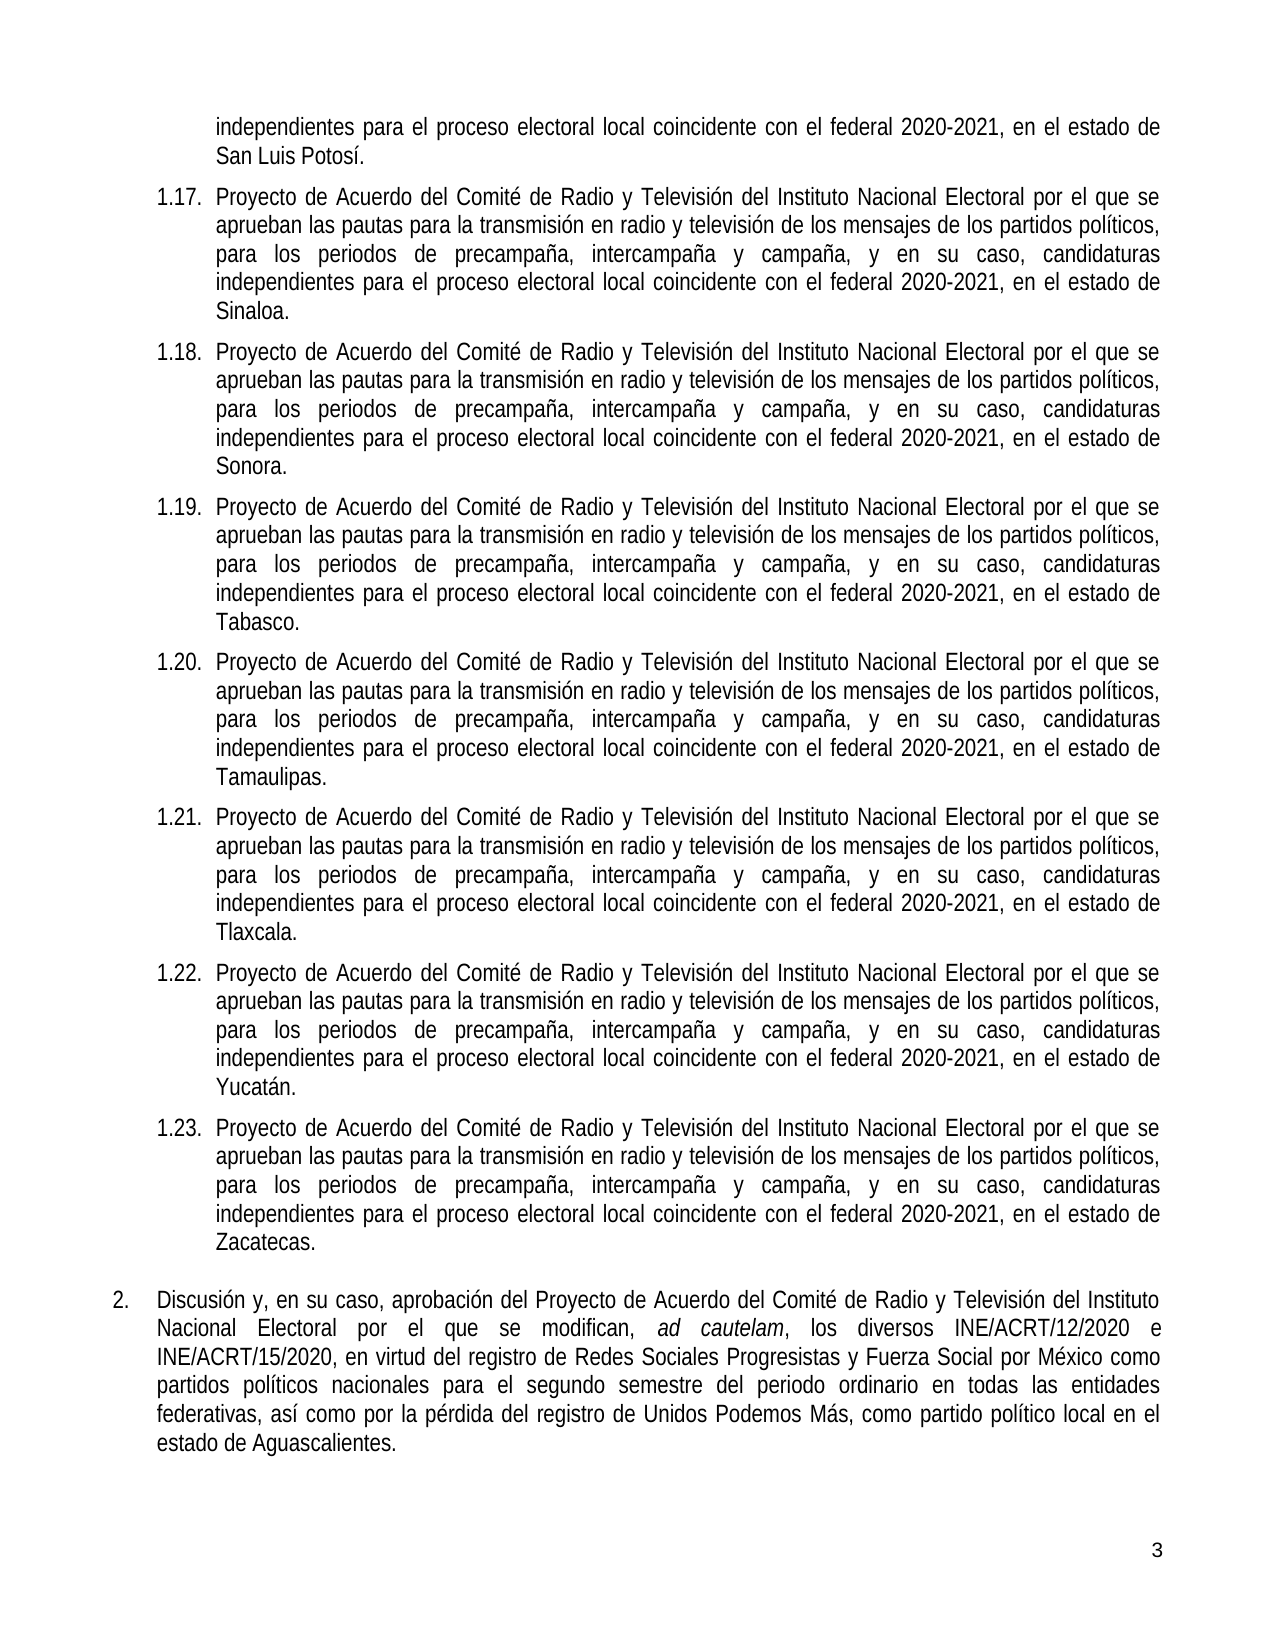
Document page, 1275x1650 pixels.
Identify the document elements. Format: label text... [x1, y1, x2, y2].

text 1.18. Proyecto de Acuerdo del Comité de Radio y Televisión del Instituto Nacional Electoral por el que se aprueban las pautas para la transmisión en radio y televisión de los mensajes de los partidos políticos, para los periodos de precampaña, intercampaña y campaña, y en su caso, candidaturas independientes para el proceso electoral local coincidente con el federal 2020-2021, en el estado de Sonora. [157, 337, 1163, 480]
text 1.22. Proyecto de Acuerdo del Comité de Radio y Televisión del Instituto Nacional Electoral por el que se aprueban las pautas para la transmisión en radio y televisión de los mensajes de los partidos políticos, para los periodos de precampaña, intercampaña y campaña, y en su caso, candidaturas independientes para el proceso electoral local coincidente con el federal 2020-2021, en el estado de Yucatán. [157, 957, 1163, 1101]
text 1.17. Proyecto de Acuerdo del Comité de Radio y Televisión del Instituto Nacional Electoral por el que se aprueban las pautas para la transmisión en radio y televisión de los mensajes de los partidos políticos, para los periodos de precampaña, intercampaña y campaña, y en su caso, candidaturas independientes para el proceso electoral local coincidente con el federal 2020-2021, en el estado de Sinaloa. [157, 181, 1163, 325]
list Discusión y, en su caso, aprobación del Proyecto de Acuerdo del Comité de Radio y Televisión del Instituto Nacional Electoral por el que se modifican, ad cautelam, los diversos INE/ACRT/12/2020 e INE/ACRT/15/2020, en virtud del registro de Redes Sociales Progresistas y Fuerza Social por México como partidos políticos nacionales para el segundo semestre del periodo ordinario en todas las entidades federativas, así como por la pérdida del registro de Unidos Podemos Más, como partido político local en el estado de Aguascalientes. [112, 1284, 1163, 1456]
text 1.20. Proyecto de Acuerdo del Comité de Radio y Televisión del Instituto Nacional Electoral por el que se aprueban las pautas para la transmisión en radio y televisión de los mensajes de los partidos políticos, para los periodos de precampaña, intercampaña y campaña, y en su caso, candidaturas independientes para el proceso electoral local coincidente con el federal 2020-2021, en el estado de Tamaulipas. [157, 647, 1163, 790]
text 1.23. Proyecto de Acuerdo del Comité de Radio y Televisión del Instituto Nacional Electoral por el que se aprueban las pautas para la transmisión en radio y televisión de los mensajes de los partidos políticos, para los periodos de precampaña, intercampaña y campaña, y en su caso, candidaturas independientes para el proceso electoral local coincidente con el federal 2020-2021, en el estado de Zacatecas. [157, 1113, 1163, 1256]
text 1.19. Proyecto de Acuerdo del Comité de Radio y Televisión del Instituto Nacional Electoral por el que se aprueban las pautas para la transmisión en radio y televisión de los mensajes de los partidos políticos, para los periodos de precampaña, intercampaña y campaña, y en su caso, candidaturas independientes para el proceso electoral local coincidente con el federal 2020-2021, en el estado de Tabasco. [157, 492, 1163, 635]
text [157, 112, 1163, 169]
text 1.21. Proyecto de Acuerdo del Comité de Radio y Televisión del Instituto Nacional Electoral por el que se aprueban las pautas para la transmisión en radio y televisión de los mensajes de los partidos políticos, para los periodos de precampaña, intercampaña y campaña, y en su caso, candidaturas independientes para el proceso electoral local coincidente con el federal 2020-2021, en el estado de Tlaxcala. [157, 802, 1163, 946]
